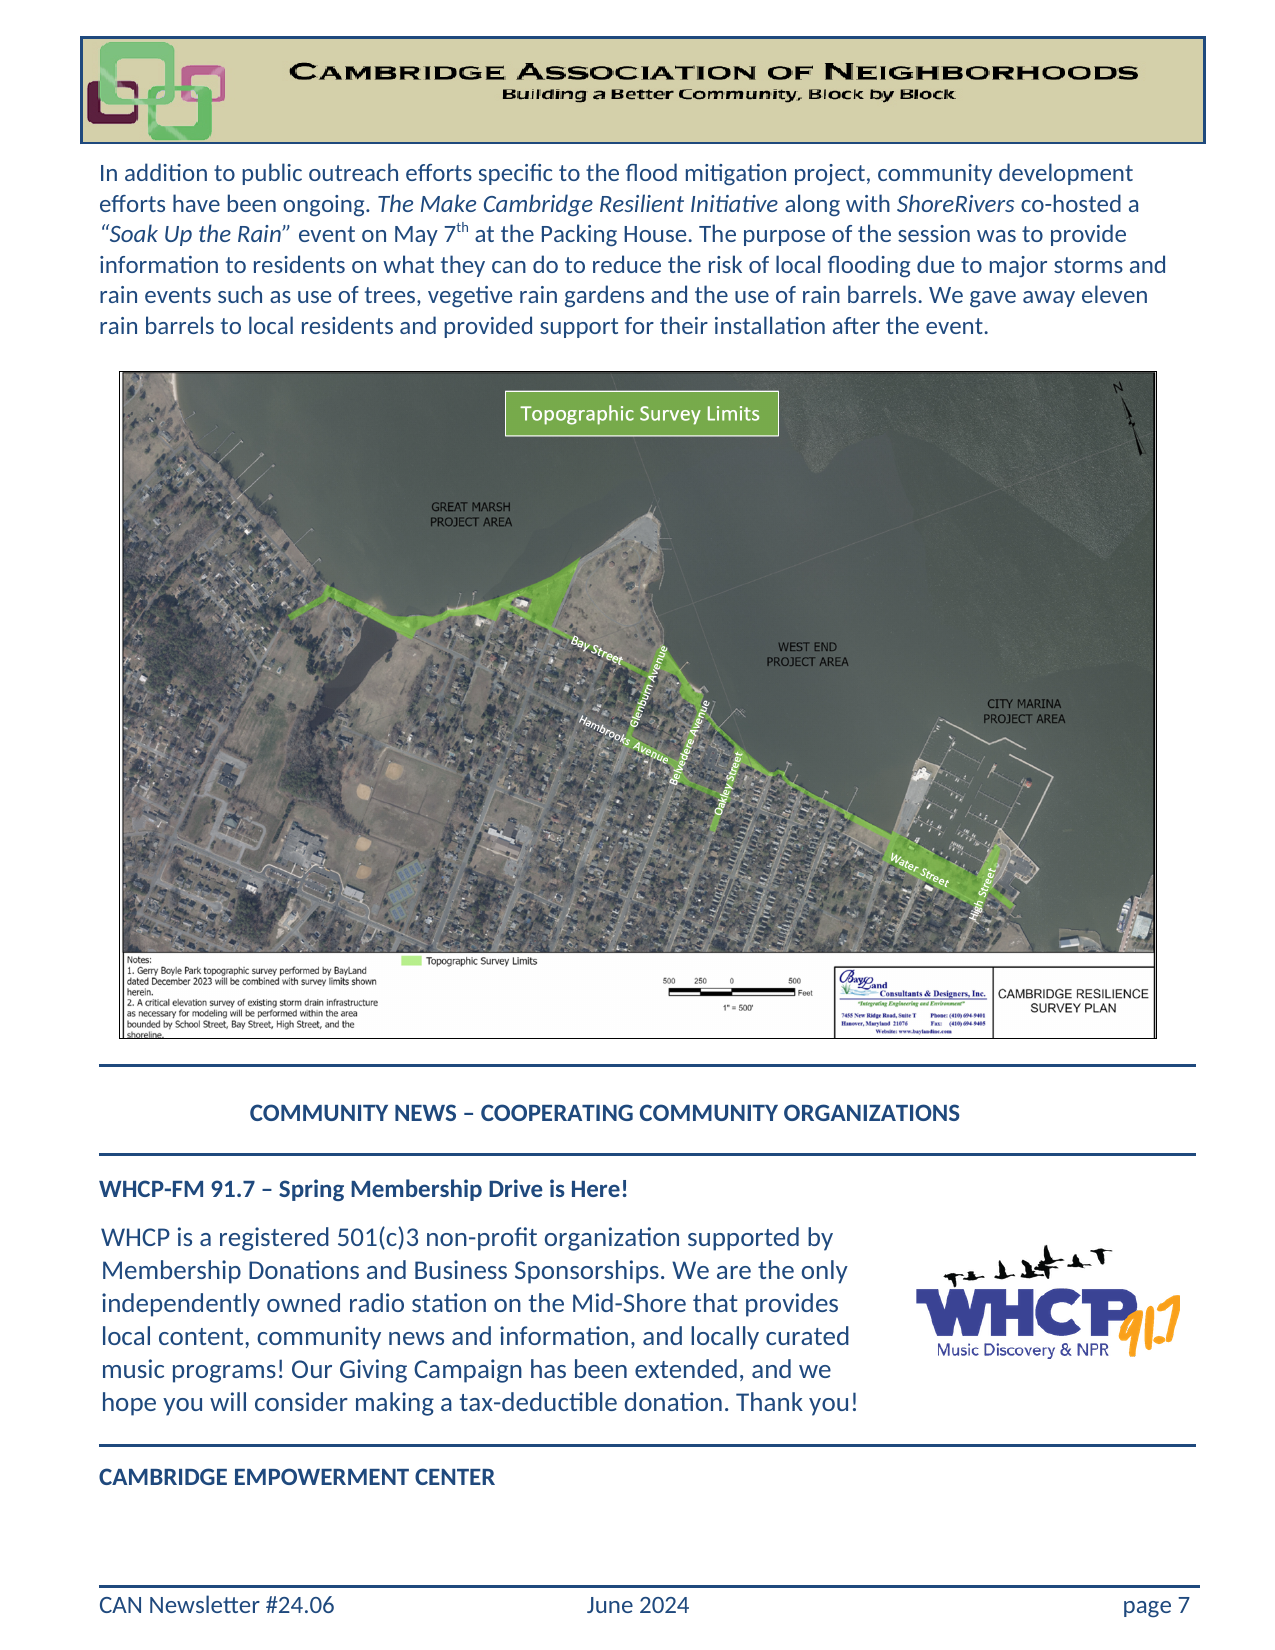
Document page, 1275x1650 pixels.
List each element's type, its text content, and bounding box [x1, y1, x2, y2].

table_header [905, 1220, 1195, 1418]
picture [916, 1220, 1180, 1379]
picture [120, 372, 1156, 1038]
text CAMBRIDGE EMPOWERMENT CENTER [99, 1461, 1158, 1492]
text WHCP-FM 91.7 – Spring Membership Drive is Here! [99, 1173, 1173, 1204]
picture [83, 39, 1203, 142]
text COMMUNITY NEWS – COOPERATING COMMUNITY ORGANIZATIONS [52, 1097, 1158, 1128]
table_header WHCP is a registered 501(c)3 non-profit organization supported by Membership Donations and Business Sponsorships. We are the only independently owned radio station on the Mid-Shore that provides local content, community news and information, and locally curated music programs! Our Giving Campaign has been extended, and we hope you will consider making a tax-deductible donation. Thank you! [90, 1220, 905, 1418]
text In addition to public outreach efforts specific to the flood mitigation project, community development efforts have been ongoing. The Make Cambridge Resilient Initiative along with ShoreRivers co-hosted a “Soak Up the Rain” event on May 7th at the Packing House. The purpose of the session was to provide information to residents on what they can do to reduce the risk of local flooding due to major storms and rain events such as use of trees, vegetive rain gardens and the use of rain barrels. We gave away eleven rain barrels to local residents and provided support for their installation after the event. [99, 158, 1177, 341]
